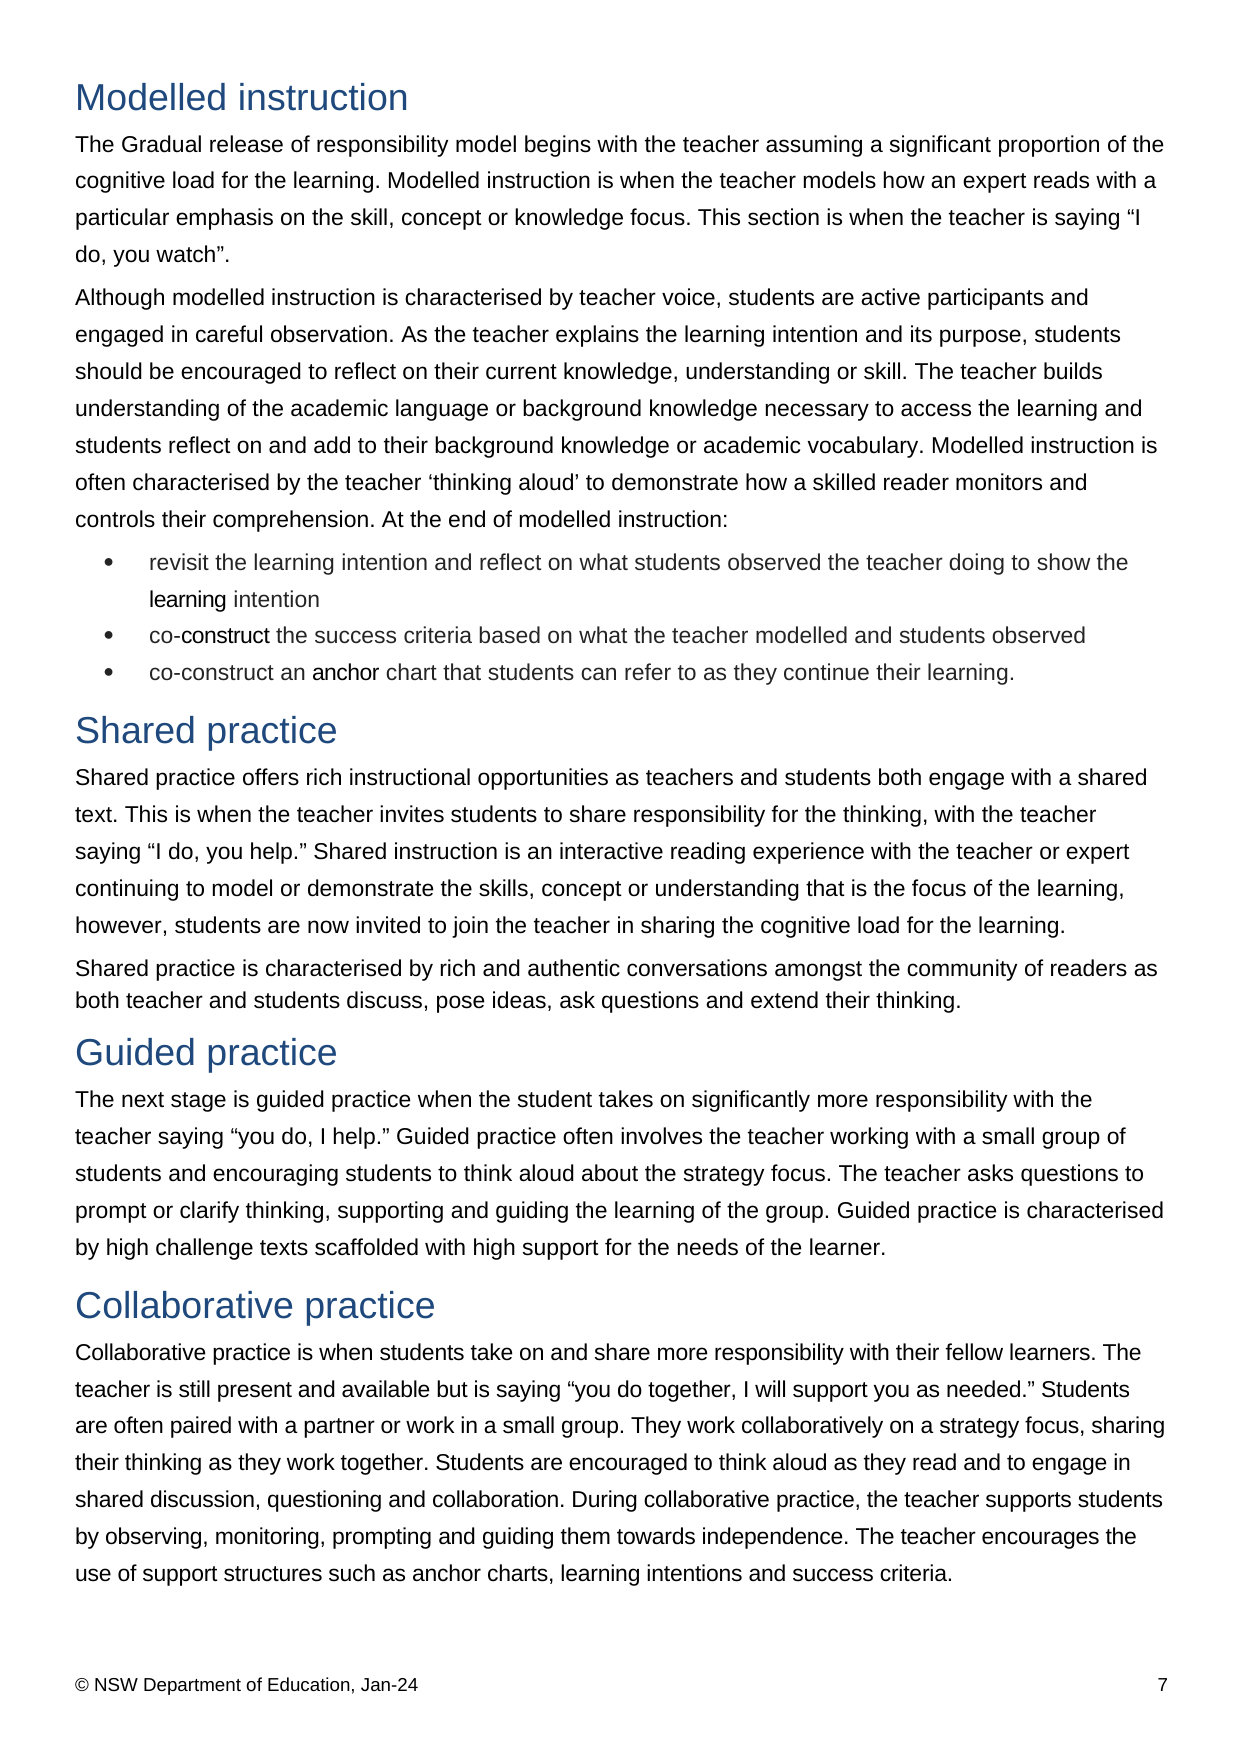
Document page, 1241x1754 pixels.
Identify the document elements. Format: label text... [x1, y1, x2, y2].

list co-construct an anchor chart that students can refer to as they continue their learning. [104, 659, 1168, 686]
text Collaborative practice is when students take on and share more responsibility with their fellow learners. The teacher is still present and available but is saying “you do together, I will support you as needed.” Students are often paired with a partner or work in a small group. They work collaboratively on a strategy focus, sharing their thinking as they work together. Students are encouraged to think aloud as they read and to engage in shared discussion, questioning and collaboration. During collaborative practice, the teacher supports students by observing, monitoring, prompting and guiding them towards independence. The teacher encourages the use of support structures such as anchor charts, learning intentions and success criteria. [75, 1339, 1167, 1586]
subtitle Modelled instruction [75, 75, 1165, 118]
text The next stage is guided practice when the student takes on significantly more responsibility with the teacher saying “you do, I help.” Guided practice often involves the teacher working with a small group of students and encouraging students to think aloud about the strategy focus. The teacher asks questions to prompt or clarify thinking, supporting and guiding the learning of the group. Guided practice is characterised by high challenge texts scaffolded with high support for the needs of the learner. [75, 1086, 1167, 1260]
text The Gradual release of responsibility model begins with the teacher assuming a significant proportion of the cognitive load for the learning. Modelled instruction is when the teacher models how an expert reads with a particular emphasis on the skill, concept or knowledge focus. This section is when the teacher is saying “I do, you watch”. [75, 131, 1167, 268]
text Shared practice offers rich instructional opportunities as teachers and students both engage with a shared text. This is when the teacher invites students to share responsibility for the thinking, with the teacher saying “I do, you help.” Shared instruction is an interactive reading experience with the teacher or expert continuing to model or demonstrate the skills, concept or understanding that is the focus of the learning, however, students are now invited to join the teacher in sharing the cognitive load for the learning. [75, 764, 1167, 938]
subtitle Guided practice [75, 1031, 1165, 1074]
subtitle Collaborative practice [75, 1283, 1165, 1326]
subtitle Shared practice [75, 709, 1165, 752]
text Although modelled instruction is characterised by teacher voice, students are active participants and engaged in careful observation. As the teacher explains the learning intention and its purpose, students should be encouraged to reflect on their current knowledge, understanding or skill. The teacher builds understanding of the academic language or background knowledge necessary to access the learning and students reflect on and add to their background knowledge or academic vocabulary. Modelled instruction is often characterised by the teacher ‘thinking aloud’ to demonstrate how a skilled reader monitors and controls their comprehension. At the end of modelled instruction: [75, 284, 1167, 532]
list revisit the learning intention and reflect on what students observed the teacher doing to show the learning intention [104, 549, 1168, 612]
list co-construct the success criteria based on what the teacher modelled and students observed [104, 622, 1168, 649]
text Shared practice is characterised by rich and authentic conversations amongst the community of readers as both teacher and students discuss, pose ideas, ask questions and extend their thinking. [75, 955, 1167, 1013]
